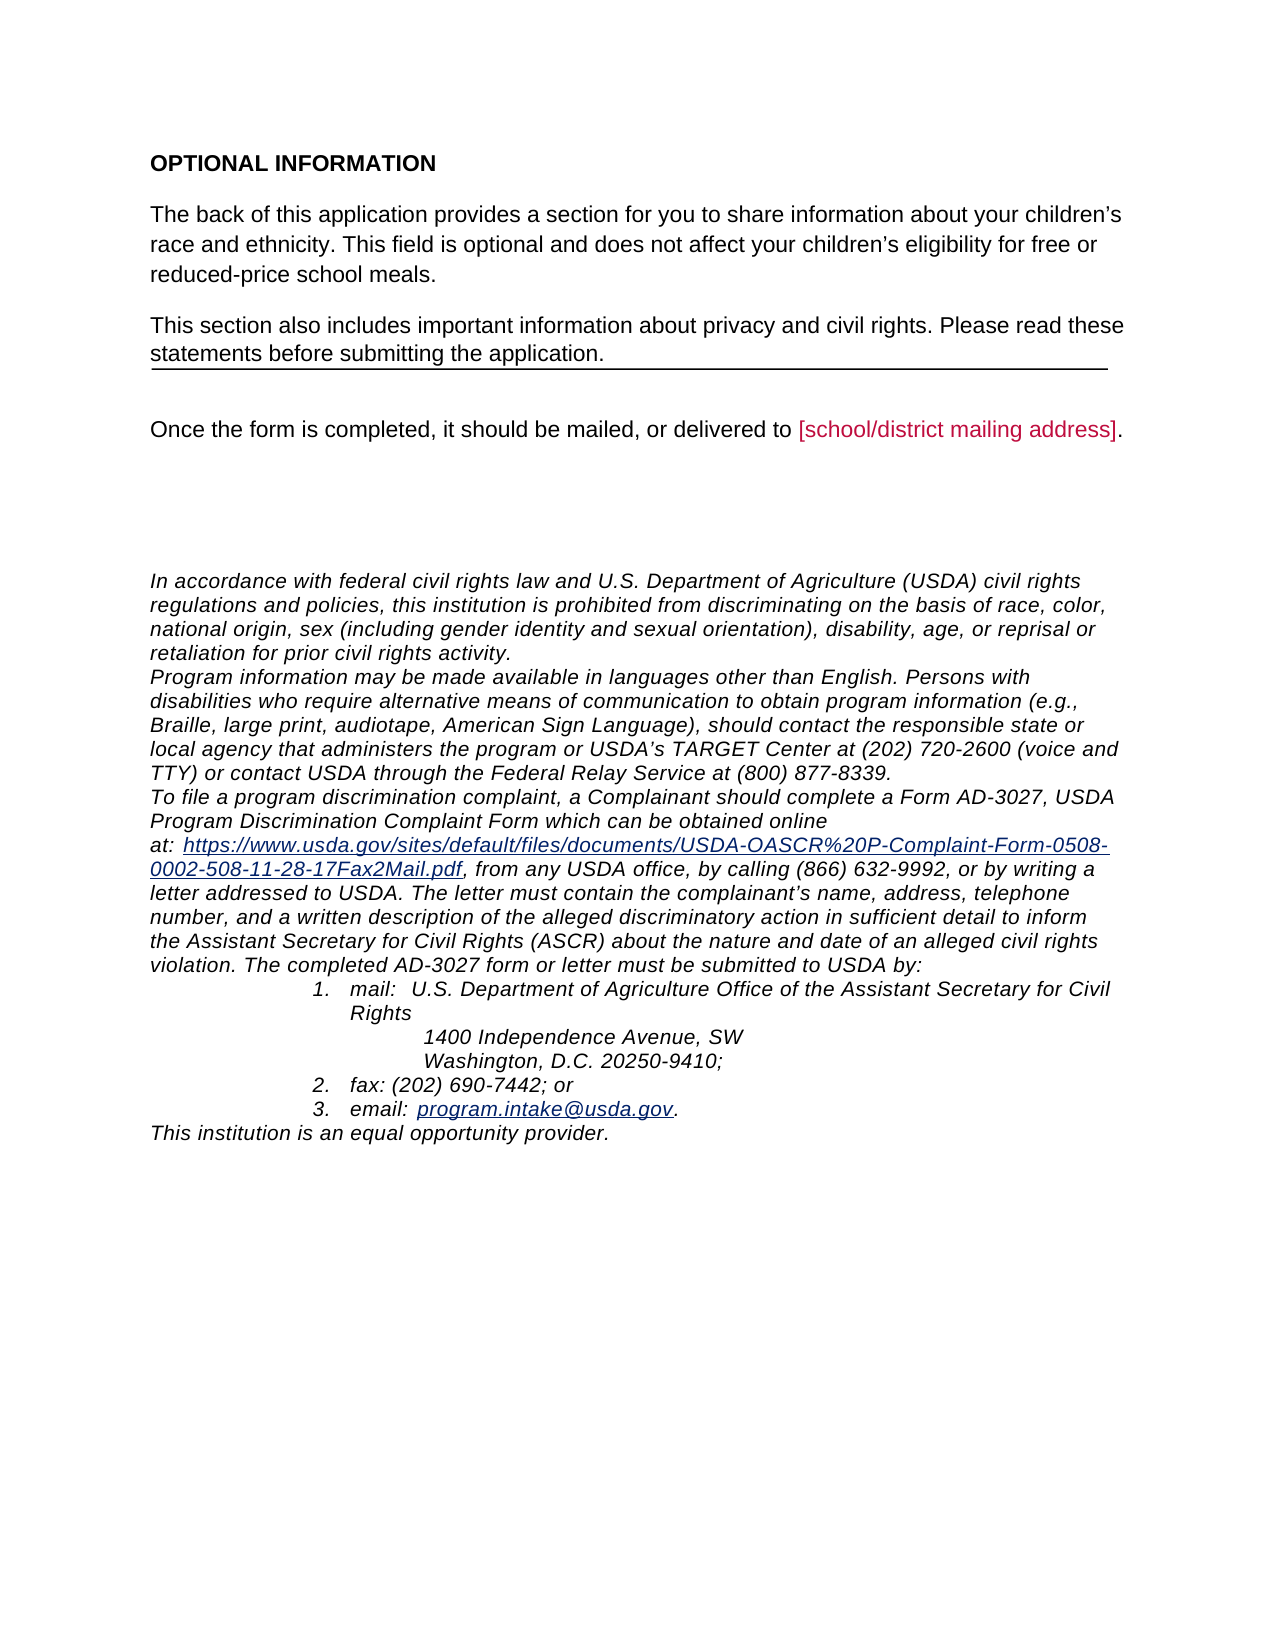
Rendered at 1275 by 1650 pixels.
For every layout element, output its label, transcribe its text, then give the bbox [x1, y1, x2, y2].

text In accordance with federal civil rights law and U.S. Department of Agriculture (USDA) civil rights regulations and policies, this institution is prohibited from discriminating on the basis of race, color, national origin, sex (including gender identity and sexual orientation), disability, age, or reprisal or retaliation for prior civil rights activity. [150, 569, 1125, 665]
list mail: U.S. Department of Agriculture Office of the Assistant Secretary for Civil Rights 1400 Independence Avenue, SW Washington, D.C. 20250-9410; [312, 977, 1125, 1072]
text Once the form is completed, it should be mailed, or delivered to [school/district mailing address]. [150, 416, 1125, 443]
text To file a program discrimination complaint, a Complainant should complete a Form AD-3027, USDA Program Discrimination Complaint Form which can be obtained online at: https://www.usda.gov/sites/default/files/documents/USDA-OASCR%20P-Complaint-Form-0508-0002-508-11-28-17Fax2Mail.pdf, from any USDA office, by calling (866) 632-9992, or by writing a letter addressed to USDA. The letter must contain the complainant’s name, address, telephone number, and a written description of the alleged discriminatory action in sufficient detail to inform the Assistant Secretary for Civil Rights (ASCR) about the nature and date of an alleged civil rights violation. The completed AD-3027 form or letter must be submitted to USDA by: [150, 785, 1125, 977]
list email: program.intake@usda.gov. [312, 1096, 1125, 1120]
text This section also includes important information about privacy and civil rights. Please read these statements before submitting the application. [150, 312, 1125, 394]
text This institution is an equal opportunity provider. [150, 1120, 1125, 1144]
text The back of this application provides a section for you to share information about your children’s race and ethnicity. This field is optional and does not affect your children’s eligibility for free or reduced-price school meals. [150, 201, 1125, 288]
text Program information may be made available in languages other than English. Persons with disabilities who require alternative means of communication to obtain program information (e.g., Braille, large print, audiotape, American Sign Language), should contact the responsible state or local agency that administers the program or USDA’s TARGET Center at (202) 720-2600 (voice and TTY) or contact USDA through the Federal Relay Service at (800) 877-8339. [150, 665, 1125, 785]
text OPTIONAL INFORMATION [150, 150, 1125, 176]
list fax: (202) 690-7442; or [312, 1072, 1125, 1096]
